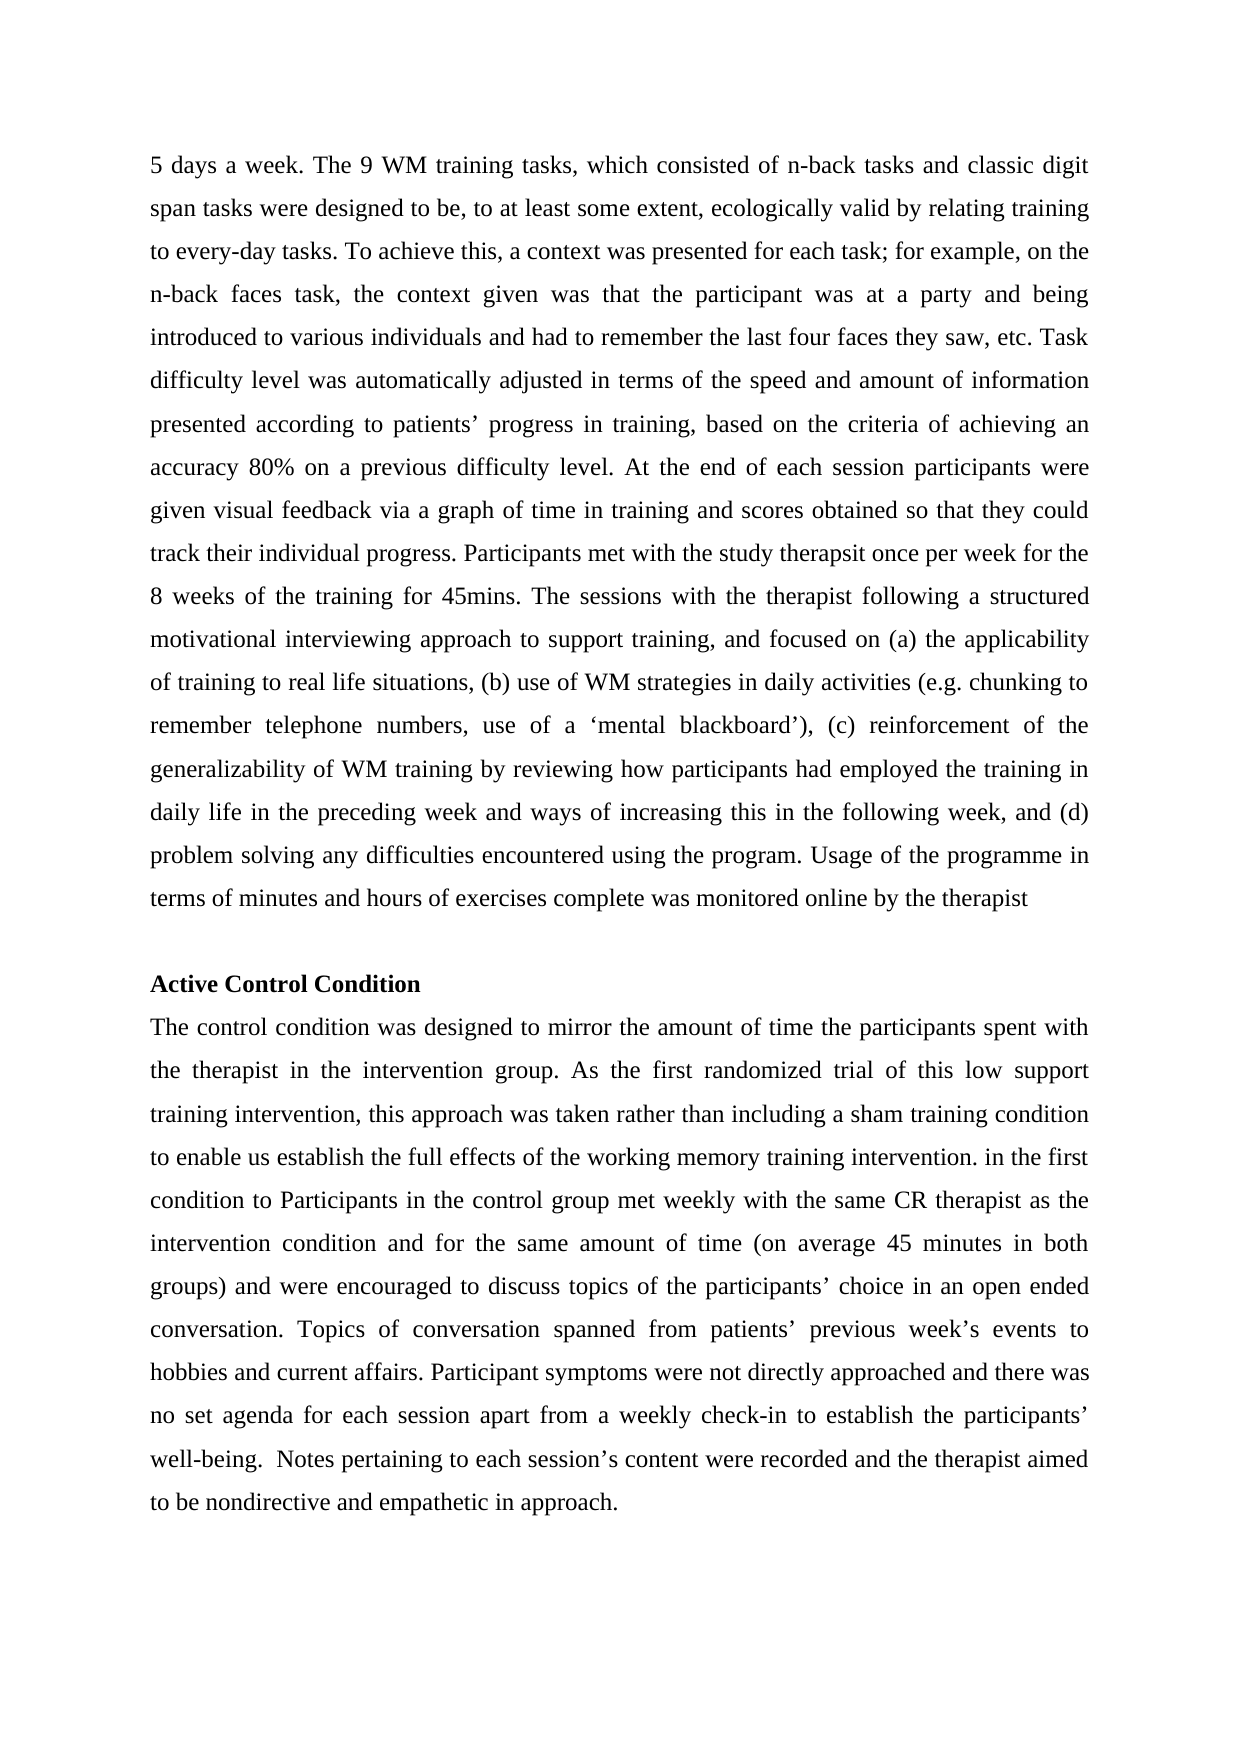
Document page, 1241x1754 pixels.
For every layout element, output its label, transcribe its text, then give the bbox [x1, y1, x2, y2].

text Active Control Condition [150, 969, 1090, 998]
text The control condition was designed to mirror the amount of time the participants spent with the therapist in the intervention group. As the first randomized trial of this low support training intervention, this approach was taken rather than including a sham training condition to enable us establish the full effects of the working memory training intervention. in the first condition to Participants in the control group met weekly with the same CR therapist as the intervention condition and for the same amount of time (on average 45 minutes in both groups) and were encouraged to discuss topics of the participants’ choice in an open ended conversation. Topics of conversation spanned from patients’ previous week’s events to hobbies and current affairs. Participant symptoms were not directly approached and there was no set agenda for each session apart from a weekly check-in to establish the participants’ well-being. Notes pertaining to each session’s content were recorded and the therapist aimed to be nondirective and empathetic in approach. [150, 1012, 1090, 1516]
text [150, 150, 1090, 912]
